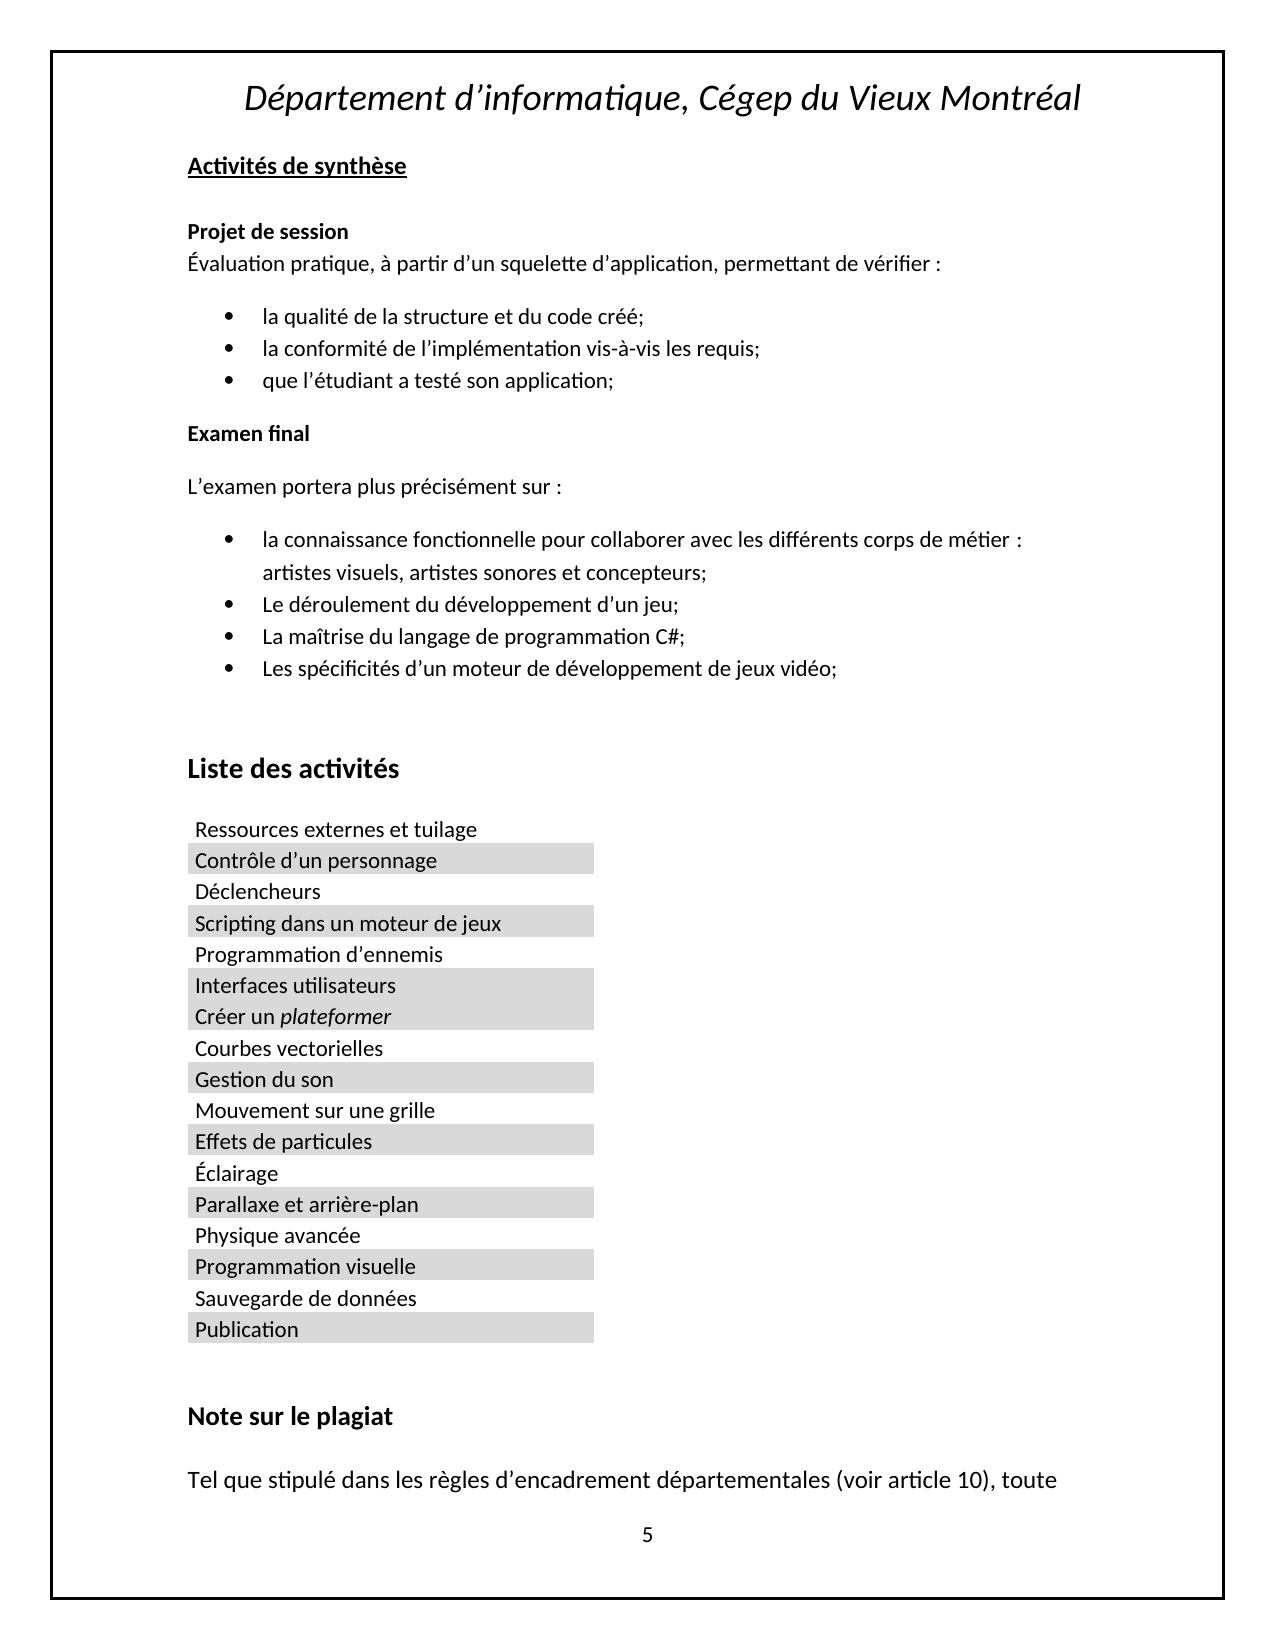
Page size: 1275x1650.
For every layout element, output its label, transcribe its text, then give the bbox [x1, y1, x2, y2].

table_cell Physique avancée [188, 1218, 594, 1249]
table_cell Effets de particules [188, 1124, 594, 1155]
table_header Ressources externes et tuilage [188, 812, 594, 843]
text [187, 1432, 1107, 1495]
list la conformité de l’implémentation vis-à-vis les requis; [225, 334, 1086, 362]
list Les spécificités d’un moteur de développement de jeux vidéo; [225, 654, 1086, 682]
table_cell Sauvegarde de données [188, 1280, 594, 1312]
text Examen final [187, 419, 1086, 447]
list la qualité de la structure et du code créé; [225, 302, 1086, 330]
table_cell Scripting dans un moteur de jeux [188, 905, 594, 937]
table_cell Programmation d’ennemis [188, 937, 594, 968]
table_cell Contrôle d’un personnage [188, 843, 594, 874]
text Note sur le plagiat [187, 1399, 1107, 1432]
table_cell Éclairage [188, 1155, 594, 1187]
table_cell Interfaces utilisateurs [188, 968, 594, 999]
table_cell Déclencheurs [188, 874, 594, 905]
table_cell Programmation visuelle [188, 1249, 594, 1280]
list la connaissance fonctionnelle pour collaborer avec les différents corps de métier : artistes visuels, artistes sonores et concepteurs; [225, 526, 1086, 586]
list que l’étudiant a testé son application; [225, 366, 1086, 394]
text L’examen portera plus précisément sur : [187, 472, 1086, 501]
table_cell Mouvement sur une grille [188, 1093, 594, 1124]
table_cell Publication [188, 1312, 594, 1343]
list Le déroulement du développement d’un jeu; [225, 590, 1086, 618]
text Liste des activités [187, 750, 1107, 786]
table_cell Courbes vectorielles [188, 1030, 594, 1062]
table_cell Gestion du son [188, 1062, 594, 1093]
table_cell Parallaxe et arrière-plan [188, 1187, 594, 1218]
list La maîtrise du langage de programmation C#; [225, 622, 1086, 650]
table_cell Créer un plateformer [188, 999, 594, 1030]
text Activités de synthèse Projet de session Évaluation pratique, à partir d’un squelette d’application, permettant de vérifier : [187, 150, 1086, 277]
